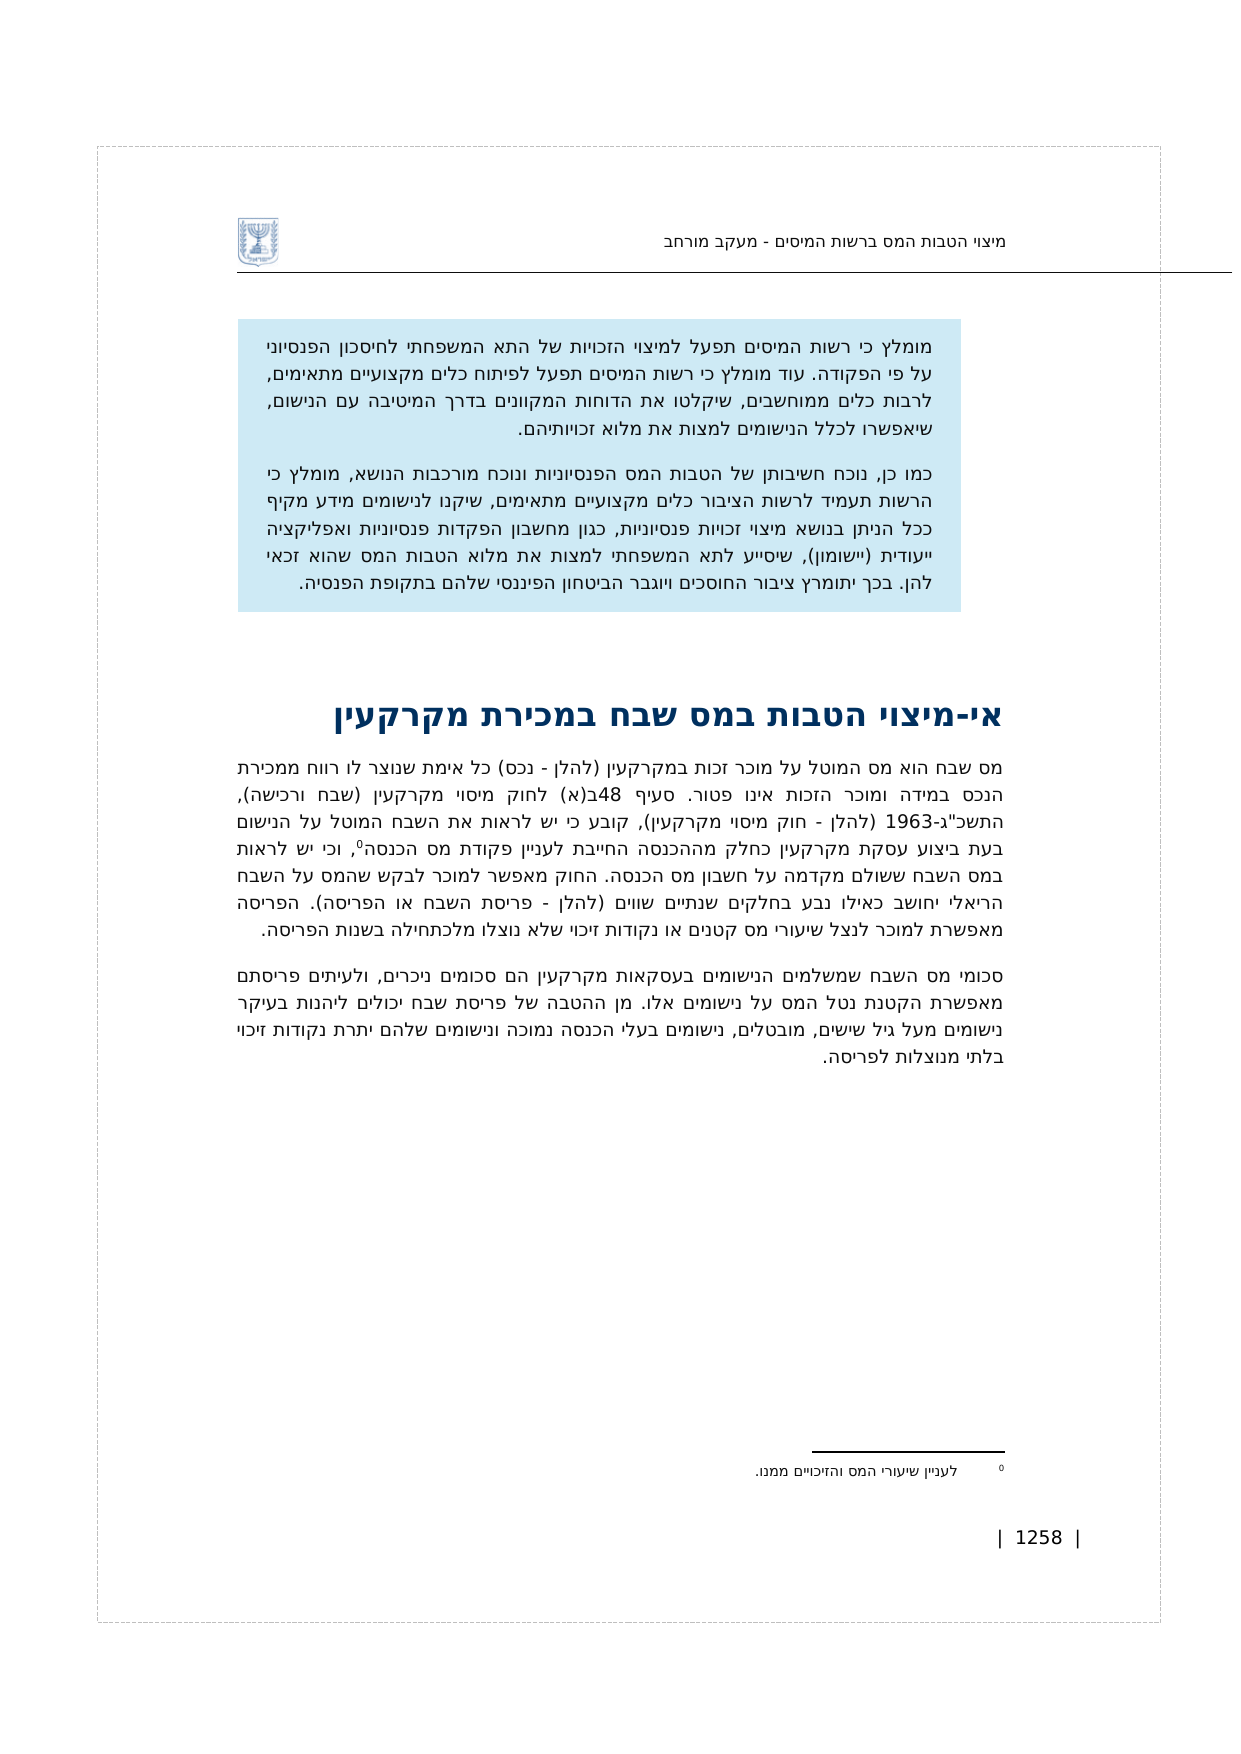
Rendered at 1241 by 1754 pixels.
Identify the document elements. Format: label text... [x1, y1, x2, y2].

text אי-מיצוי הטבות במס שבח במכירת מקרקעין [236, 695, 1004, 734]
text כמו כן, נוכח חשיבותן של הטבות המס הפנסיוניות ונוכח מורכבות הנושא, מומלץ כי הרשות תעמיד לרשות הציבור כלים מקצועיים מתאימים, שיקנו לנישומים מידע מקיף ככל הניתן בנושא מיצוי זכויות פנסיוניות, כגון מחשבון הפקדות פנסיוניות ואפליקציה ייעודית (יישומון), שיסייע לתא המשפחתי למצות את מלוא הטבות המס שהוא זכאי להן. בכך יתומרץ ציבור החוסכים ויוגבר הביטחון הפיננסי שלהם בתקופת הפנסיה. [243, 446, 956, 607]
text סכומי מס השבח שמשלמים הנישומים בעסקאות מקרקעין הם סכומים ניכרים, ולעיתים פריסתם מאפשרת הקטנת נטל המס על נישומים אלו. מן ההטבה של פריסת שבח יכולים ליהנות בעיקר נישומים מעל גיל שישים, מובטלים, נישומים בעלי הכנסה נמוכה ונישומים שלהם יתרת נקודות זיכוי בלתי מנוצלות לפריסה. [236, 961, 1004, 1069]
text מומלץ כי רשות המיסים תפעל למיצוי הזכויות של התא המשפחתי לחיסכון הפנסיוני על פי הפקודה. עוד מומלץ כי רשות המיסים תפעל לפיתוח כלים מקצועיים מתאימים, לרבות כלים ממוחשבים, שיקלטו את הדוחות המקוונים בדרך המיטיבה עם הנישום, שיאפשרו לכלל הנישומים למצות את מלוא זכויותיהם. [243, 324, 956, 440]
text מס שבח הוא מס המוטל על מוכר זכות במקרקעין (להלן - נכס) כל אימת שנוצר לו רווח ממכירת הנכס במידה ומוכר הזכות אינו פטור. סעיף 48ב(א) לחוק מיסוי מקרקעין (שבח ורכישה), התשכ"ג-1963 (להלן - חוק מיסוי מקרקעין), קובע כי יש לראות את השבח המוטל על הנישום בעת ביצוע עסקת מקרקעין כחלק מההכנסה החייבת לעניין פקודת מס הכנסה, וכי יש לראות במס השבח ששולם מקדמה על חשבון מס הכנסה. החוק מאפשר למוכר לבקש שהמס על השבח הריאלי יחושב כאילו נבע בחלקים שנתיים שווים (להלן - פריסת השבח או הפריסה). הפריסה מאפשרת למוכר לנצל שיעורי מס קטנים או נקודות זיכוי שלא נוצלו מלכתחילה בשנות הפריסה. [236, 753, 1004, 942]
